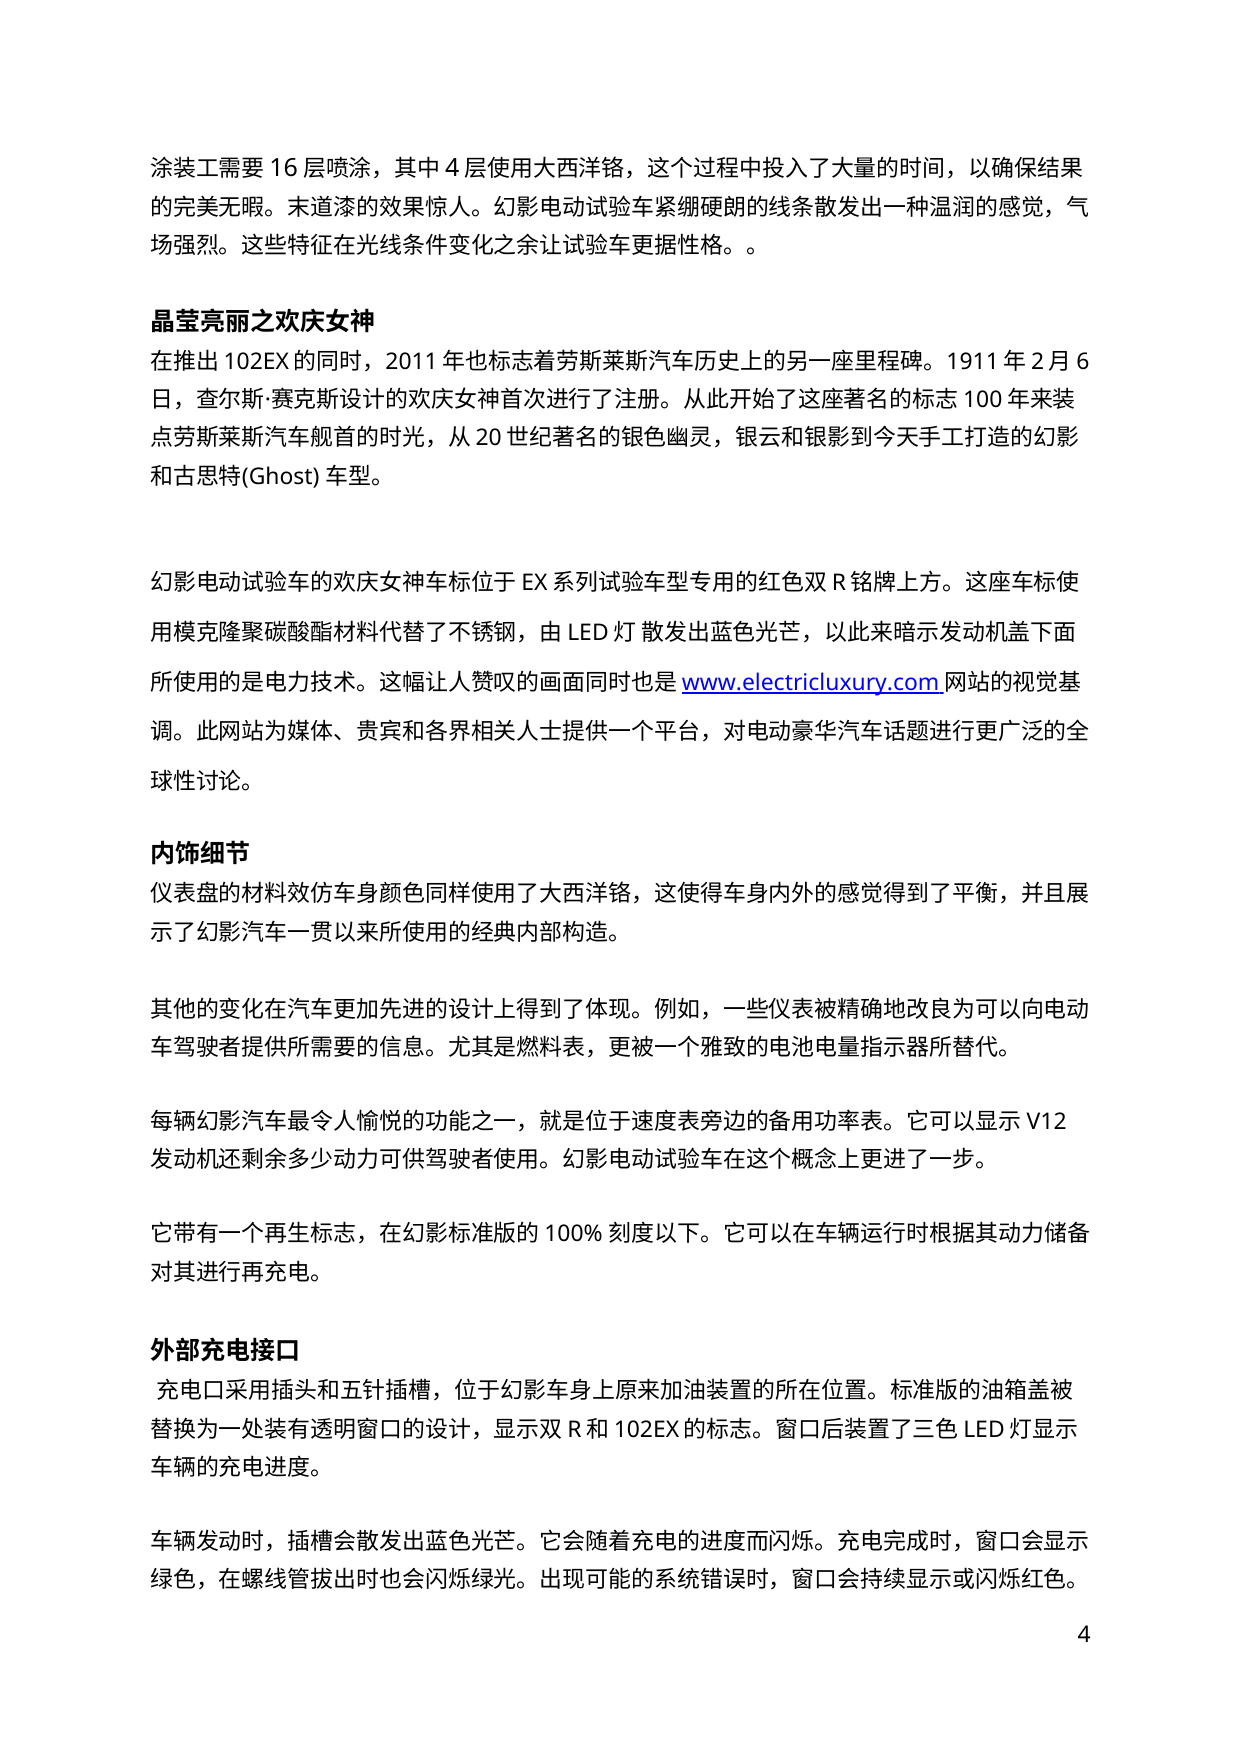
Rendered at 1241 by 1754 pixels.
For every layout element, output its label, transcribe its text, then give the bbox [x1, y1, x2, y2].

text 在推出102EX的同时，2011年也标志着劳斯莱斯汽车历史上的另一座里程碑。1911年2月6日，查尔斯·赛克斯设计的欢庆女神首次进行了注册。从此开始了这座著名的标志100年来装点劳斯莱斯汽车舰首的时光，从20世纪著名的银色幽灵，银云和银影到今天手工打造的幻影和古思特(Ghost) 车型。 [150, 343, 1090, 491]
text 内饰细节 [150, 834, 1090, 870]
text 其他的变化在汽车更加先进的设计上得到了体现。例如，一些仪表被精确地改良为可以向电动车驾驶者提供所需要的信息。尤其是燃料表，更被一个雅致的电池电量指示器所替代。 [150, 991, 1090, 1062]
text 充电口采用插头和五针插槽，位于幻影车身上原来加油装置的所在位置。标准版的油箱盖被替换为一处装有透明窗口的设计，显示双R和102EX的标志。窗口后装置了三色LED灯显示车辆的充电进度。 [150, 1372, 1090, 1482]
text 晶莹亮丽之欢庆女神 [150, 301, 1090, 337]
text 涂装工需要16层喷涂，其中4层使用大西洋铬，这个过程中投入了大量的时间，以确保结果的完美无暇。末道漆的效果惊人。幻影电动试验车紧绷硬朗的线条散发出一种温润的感觉，气场强烈。这些特征在光线条件变化之余让试验车更据性格。。 [150, 150, 1090, 260]
text 每辆幻影汽车最令人愉悦的功能之一，就是位于速度表旁边的备用功率表。它可以显示 V12发动机还剩余多少动力可供驾驶者使用。幻影电动试验车在这个概念上更进了一步。 [150, 1103, 1090, 1174]
text 它带有一个再生标志，在幻影标准版的100% 刻度以下。它可以在车辆运行时根据其动力储备对其进行再充电。 [150, 1215, 1090, 1287]
text 仪表盘的材料效仿车身颜色同样使用了大西洋铬，这使得车身内外的感觉得到了平衡，并且展示了幻影汽车一贯以来所使用的经典内部构造。 [150, 875, 1090, 947]
text 幻影电动试验车的欢庆女神车标位于EX系列试验车型专用的红色双R铭牌上方。这座车标使用模克隆聚碳酸酯材料代替了不锈钢，由LED灯 散发出蓝色光芒，以此来暗示发动机盖下面所使用的是电力技术。这幅让人赞叹的画面同时也是www.electricluxury.com网站的视觉基调。此网站为媒体、贵宾和各界相关人士提供一个平台，对电动豪华汽车话题进行更广泛的全球性讨论。 [150, 563, 1090, 796]
text 车辆发动时，插槽会散发出蓝色光芒。它会随着充电的进度而闪烁。充电完成时，窗口会显示绿色，在螺线管拔出时也会闪烁绿光。出现可能的系统错误时，窗口会持续显示或闪烁红色。 [150, 1523, 1090, 1594]
text 外部充电接口 [150, 1331, 1090, 1367]
